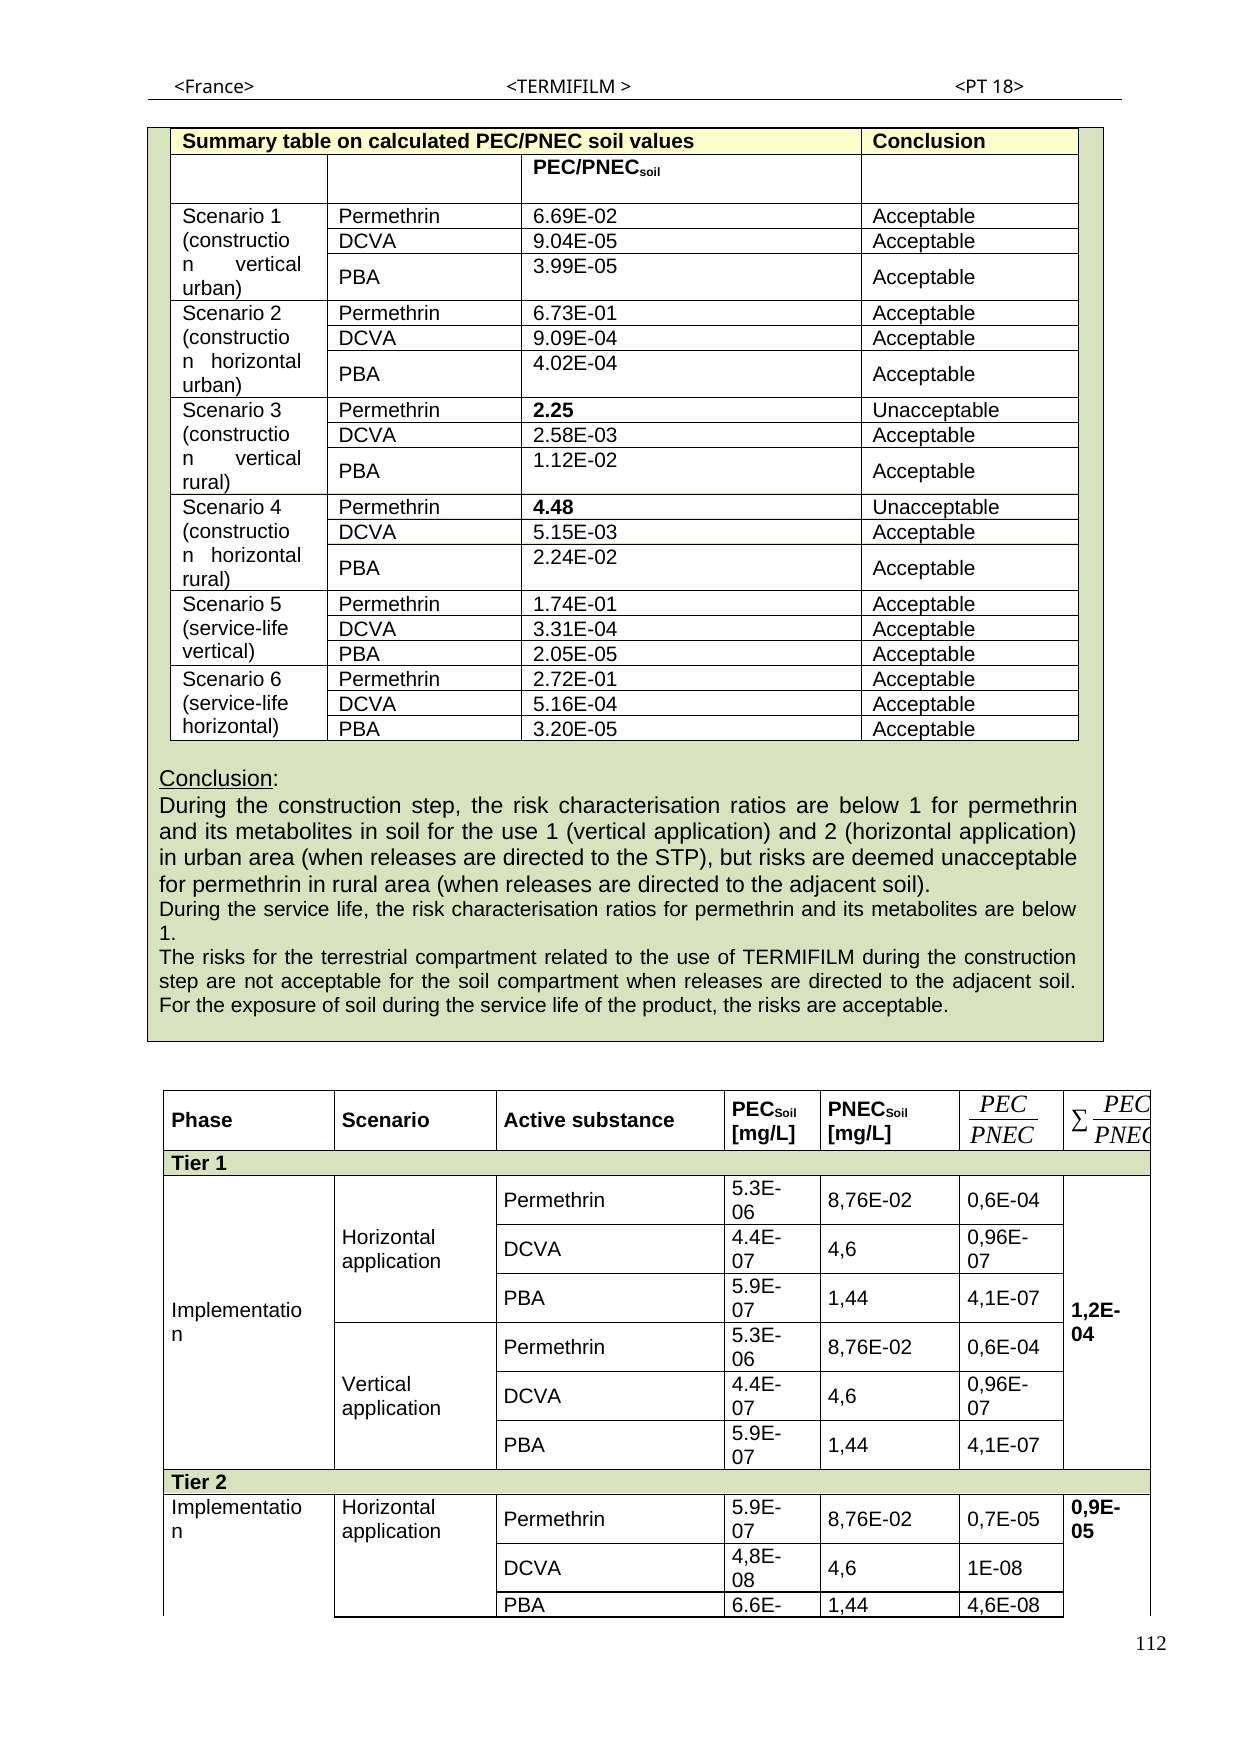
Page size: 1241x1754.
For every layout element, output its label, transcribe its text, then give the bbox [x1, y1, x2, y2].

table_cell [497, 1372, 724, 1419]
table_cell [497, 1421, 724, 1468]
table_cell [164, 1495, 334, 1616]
table_cell Vertical application [335, 1323, 496, 1468]
table_header Phase [164, 1091, 334, 1150]
table_cell 5.3E-06 [725, 1176, 820, 1224]
table_cell 5.9E-07 [725, 1274, 820, 1322]
table_cell 4.4E-07 [725, 1225, 820, 1273]
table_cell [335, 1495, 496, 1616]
table_cell 0,96E-07 [960, 1225, 1063, 1273]
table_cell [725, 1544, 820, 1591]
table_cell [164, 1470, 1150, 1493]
table_cell DCVA [497, 1225, 724, 1273]
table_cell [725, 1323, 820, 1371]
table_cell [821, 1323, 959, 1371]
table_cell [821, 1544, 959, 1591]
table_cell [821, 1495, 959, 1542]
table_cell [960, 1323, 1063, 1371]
table_header [960, 1091, 1063, 1150]
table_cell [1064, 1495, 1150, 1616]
table_header PECSoil [mg/L] [725, 1091, 820, 1150]
table_cell PBA [497, 1274, 724, 1322]
table_cell 1,44 [821, 1274, 959, 1322]
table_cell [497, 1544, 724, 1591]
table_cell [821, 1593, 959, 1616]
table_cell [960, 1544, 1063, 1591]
table_cell Tier 1 [164, 1151, 1150, 1175]
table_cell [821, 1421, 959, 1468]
table_cell 4,1E-07 [960, 1274, 1063, 1322]
table_cell 8,76E-02 [821, 1176, 959, 1224]
table_cell Permethrin [497, 1176, 724, 1224]
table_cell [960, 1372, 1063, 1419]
table_header PNECSoil [mg/L] [821, 1091, 959, 1150]
table_cell Horizontal application [335, 1176, 496, 1322]
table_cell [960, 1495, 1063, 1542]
table_header [1064, 1091, 1150, 1150]
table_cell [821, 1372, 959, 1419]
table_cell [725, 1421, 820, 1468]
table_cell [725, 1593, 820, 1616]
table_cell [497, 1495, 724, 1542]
table_header Scenario [335, 1091, 496, 1150]
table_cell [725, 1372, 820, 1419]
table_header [148, 128, 1103, 1041]
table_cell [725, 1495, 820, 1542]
table_cell 1,2E-04 [1064, 1176, 1150, 1468]
table_cell 0,6E-04 [960, 1176, 1063, 1224]
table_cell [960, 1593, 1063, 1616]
table_cell 4,6 [821, 1225, 959, 1273]
table_cell Implementation [164, 1176, 334, 1468]
table_cell Permethrin [497, 1323, 724, 1371]
table_header Active substance [497, 1091, 724, 1150]
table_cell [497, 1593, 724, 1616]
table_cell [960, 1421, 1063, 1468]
